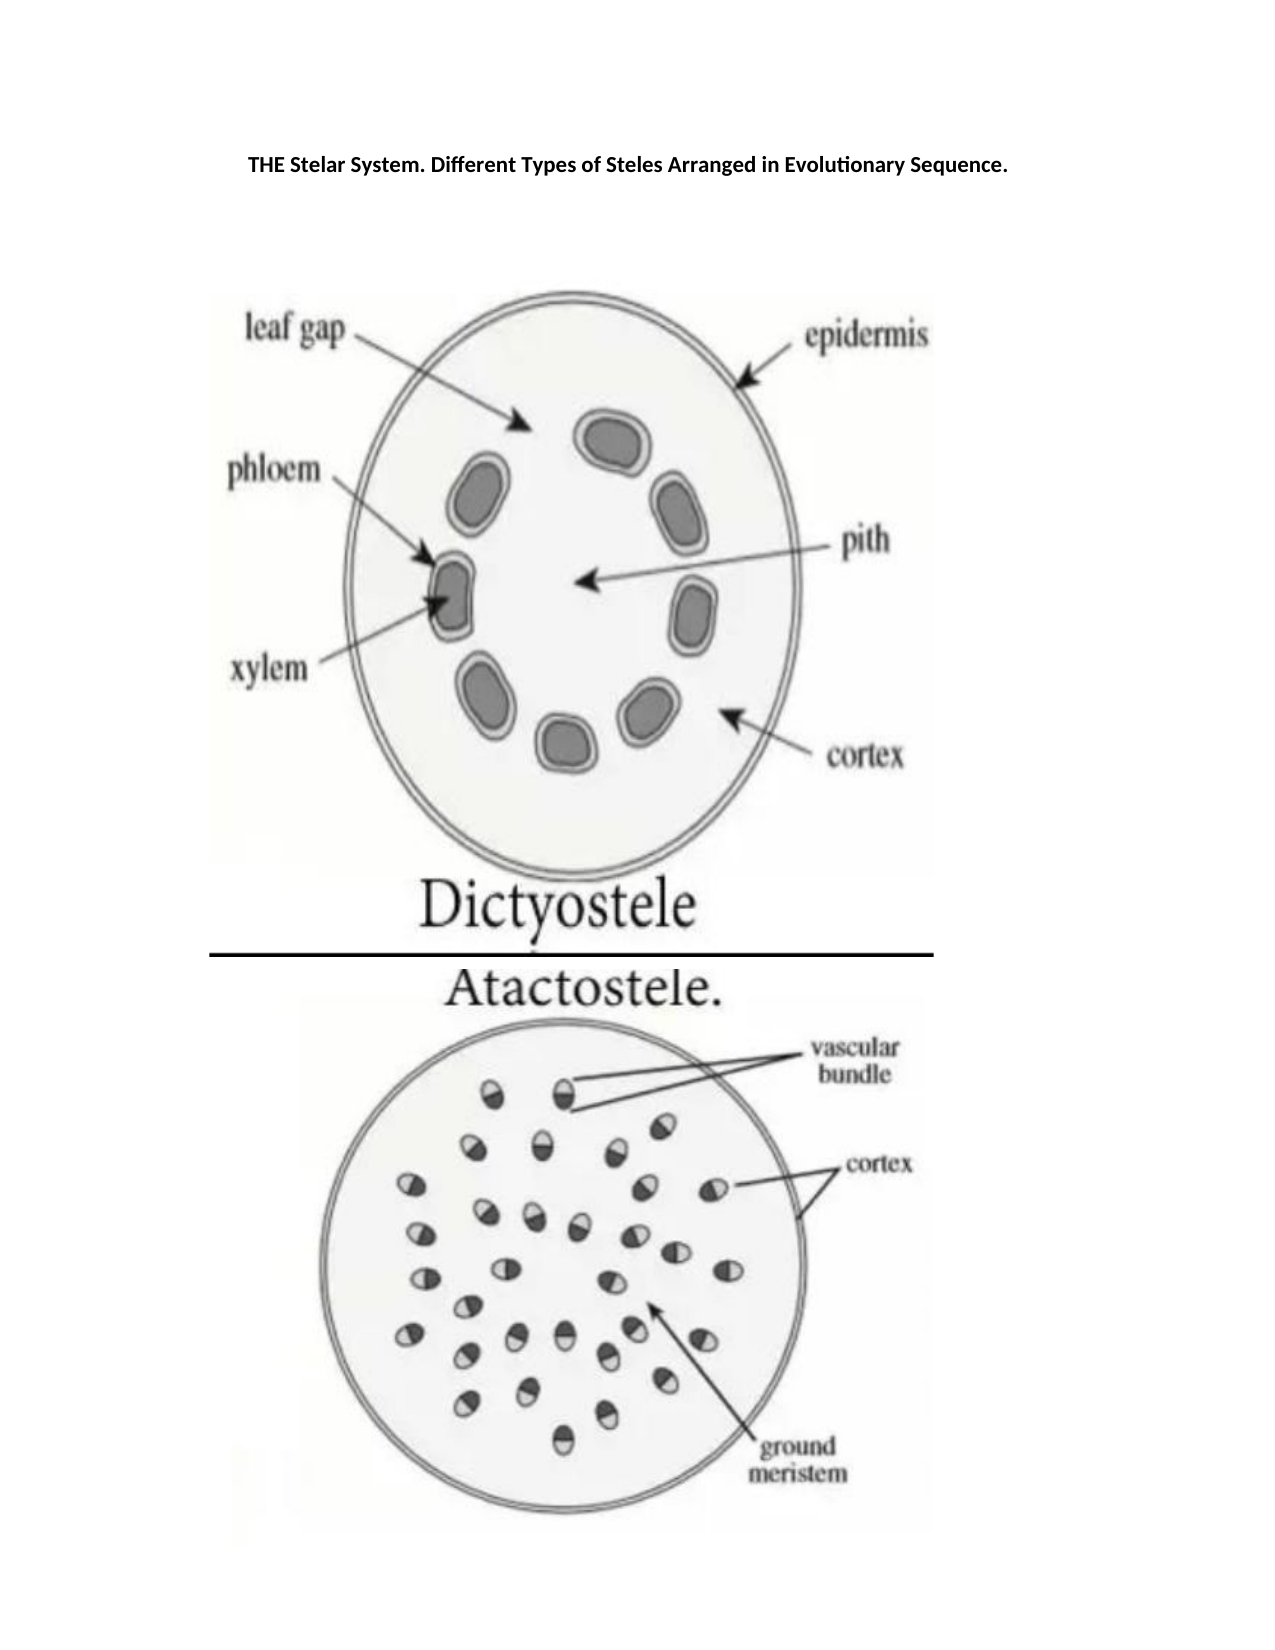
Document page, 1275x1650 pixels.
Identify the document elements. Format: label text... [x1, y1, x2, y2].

picture [209, 237, 934, 957]
picture [231, 969, 934, 1547]
text THE Stelar System. Different Types of Steles Arranged in Evolutionary Sequence. [150, 150, 1125, 178]
